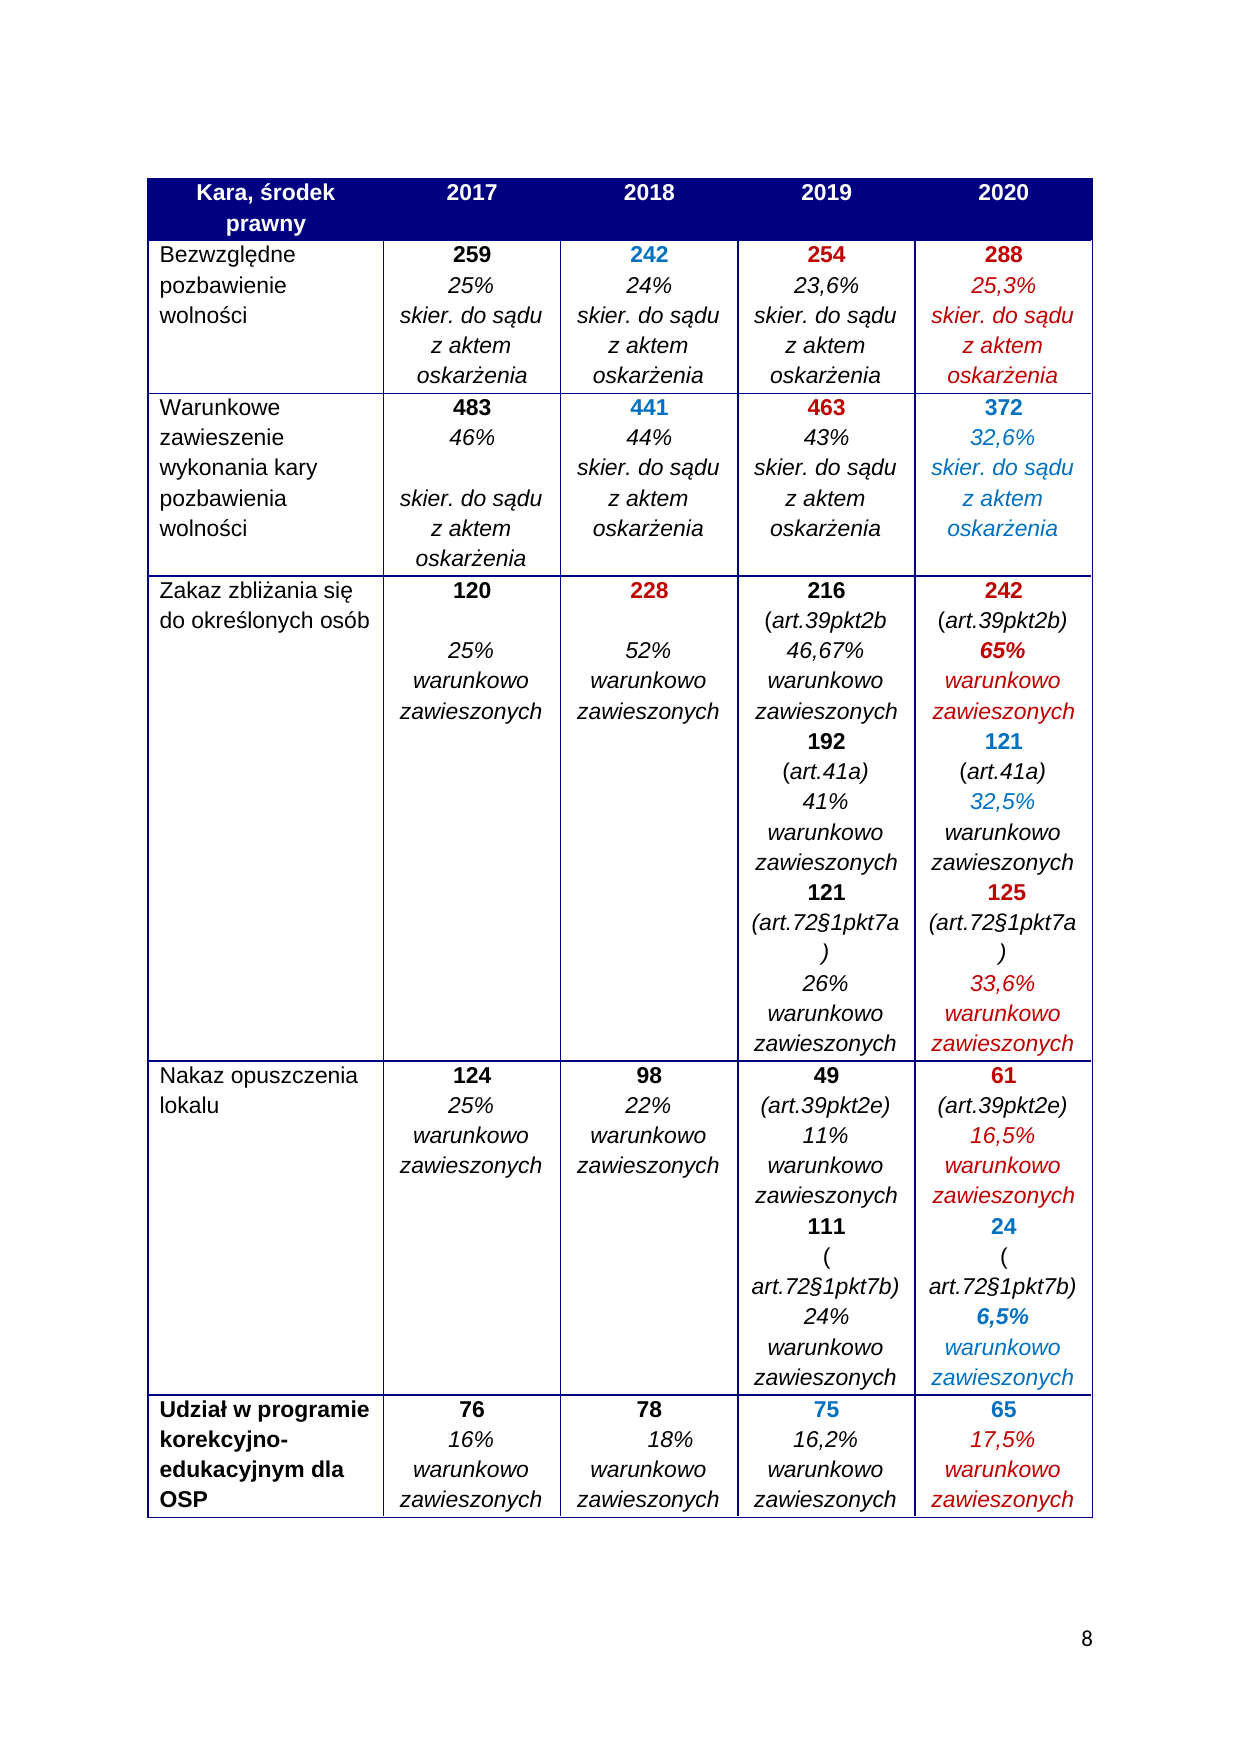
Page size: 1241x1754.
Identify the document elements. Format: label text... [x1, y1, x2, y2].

table_cell 254 23,6% skier. do sądu z aktem oskarżenia [739, 241, 914, 392]
table_cell 98 22% warunkowo zawieszonych [561, 1062, 737, 1394]
table_cell Warunkowe zawieszenie wykonania kary pozbawienia wolności [149, 394, 383, 575]
table_header 2020 [916, 180, 1092, 240]
table_cell 75 16,2% warunkowo zawieszonych [739, 1396, 914, 1516]
table_cell 78 18% warunkowo zawieszonych [561, 1396, 737, 1516]
table_cell 216 (art.39pkt2b 46,67% warunkowo zawieszonych 192 (art.41a) 41% warunkowo zawieszonych 121 (art.72§1pkt7a) 26% warunkowo zawieszonych [739, 577, 914, 1060]
table_cell 228 52% warunkowo zawieszonych [561, 577, 737, 1060]
table_cell 242 24% skier. do sądu z aktem oskarżenia [561, 241, 737, 392]
table_cell 76 16% warunkowo zawieszonych [384, 1396, 560, 1516]
table_cell 242 (art.39pkt2b) 65% warunkowo zawieszonych 121 (art.41a) 32,5% warunkowo zawieszonych 125 (art.72§1pkt7a) 33,6% warunkowo zawieszonych [916, 575, 1092, 1060]
table_header 2019 [739, 180, 914, 240]
table_cell 124 25% warunkowo zawieszonych [384, 1062, 560, 1394]
table_cell Bezwzględne pozbawienie wolności [149, 241, 383, 392]
table_cell 288 25,3% skier. do sądu z aktem oskarżenia [916, 240, 1092, 392]
table_cell 441 44% skier. do sądu z aktem oskarżenia [561, 394, 737, 575]
table_cell 65 17,5% warunkowo zawieszonych [916, 1394, 1092, 1516]
table_cell 483 46% skier. do sądu z aktem oskarżenia [384, 394, 560, 575]
table_cell Nakaz opuszczenia lokalu [149, 1062, 383, 1394]
table_header Kara, środek prawny [149, 180, 383, 240]
table_header 2017 [384, 180, 560, 240]
table_cell 120 25% warunkowo zawieszonych [384, 577, 560, 1060]
table_cell 61 (art.39pkt2e) 16,5% warunkowo zawieszonych 24 (art.72§1pkt7b) 6,5% warunkowo zawieszonych [916, 1060, 1092, 1394]
table_header 2018 [561, 180, 737, 240]
table_cell 463 43% skier. do sądu z aktem oskarżenia [739, 394, 914, 575]
table_cell Zakaz zbliżania się do określonych osób [149, 577, 383, 1060]
table_cell 259 25% skier. do sądu z aktem oskarżenia [384, 241, 560, 392]
table_cell Udział w programie korekcyjno-edukacyjnym dla OSP [149, 1396, 383, 1516]
table_cell 49 (art.39pkt2e) 11% warunkowo zawieszonych 111 (art.72§1pkt7b) 24% warunkowo zawieszonych [739, 1062, 914, 1394]
table_cell 372 32,6% skier. do sądu z aktem oskarżenia [916, 393, 1092, 575]
